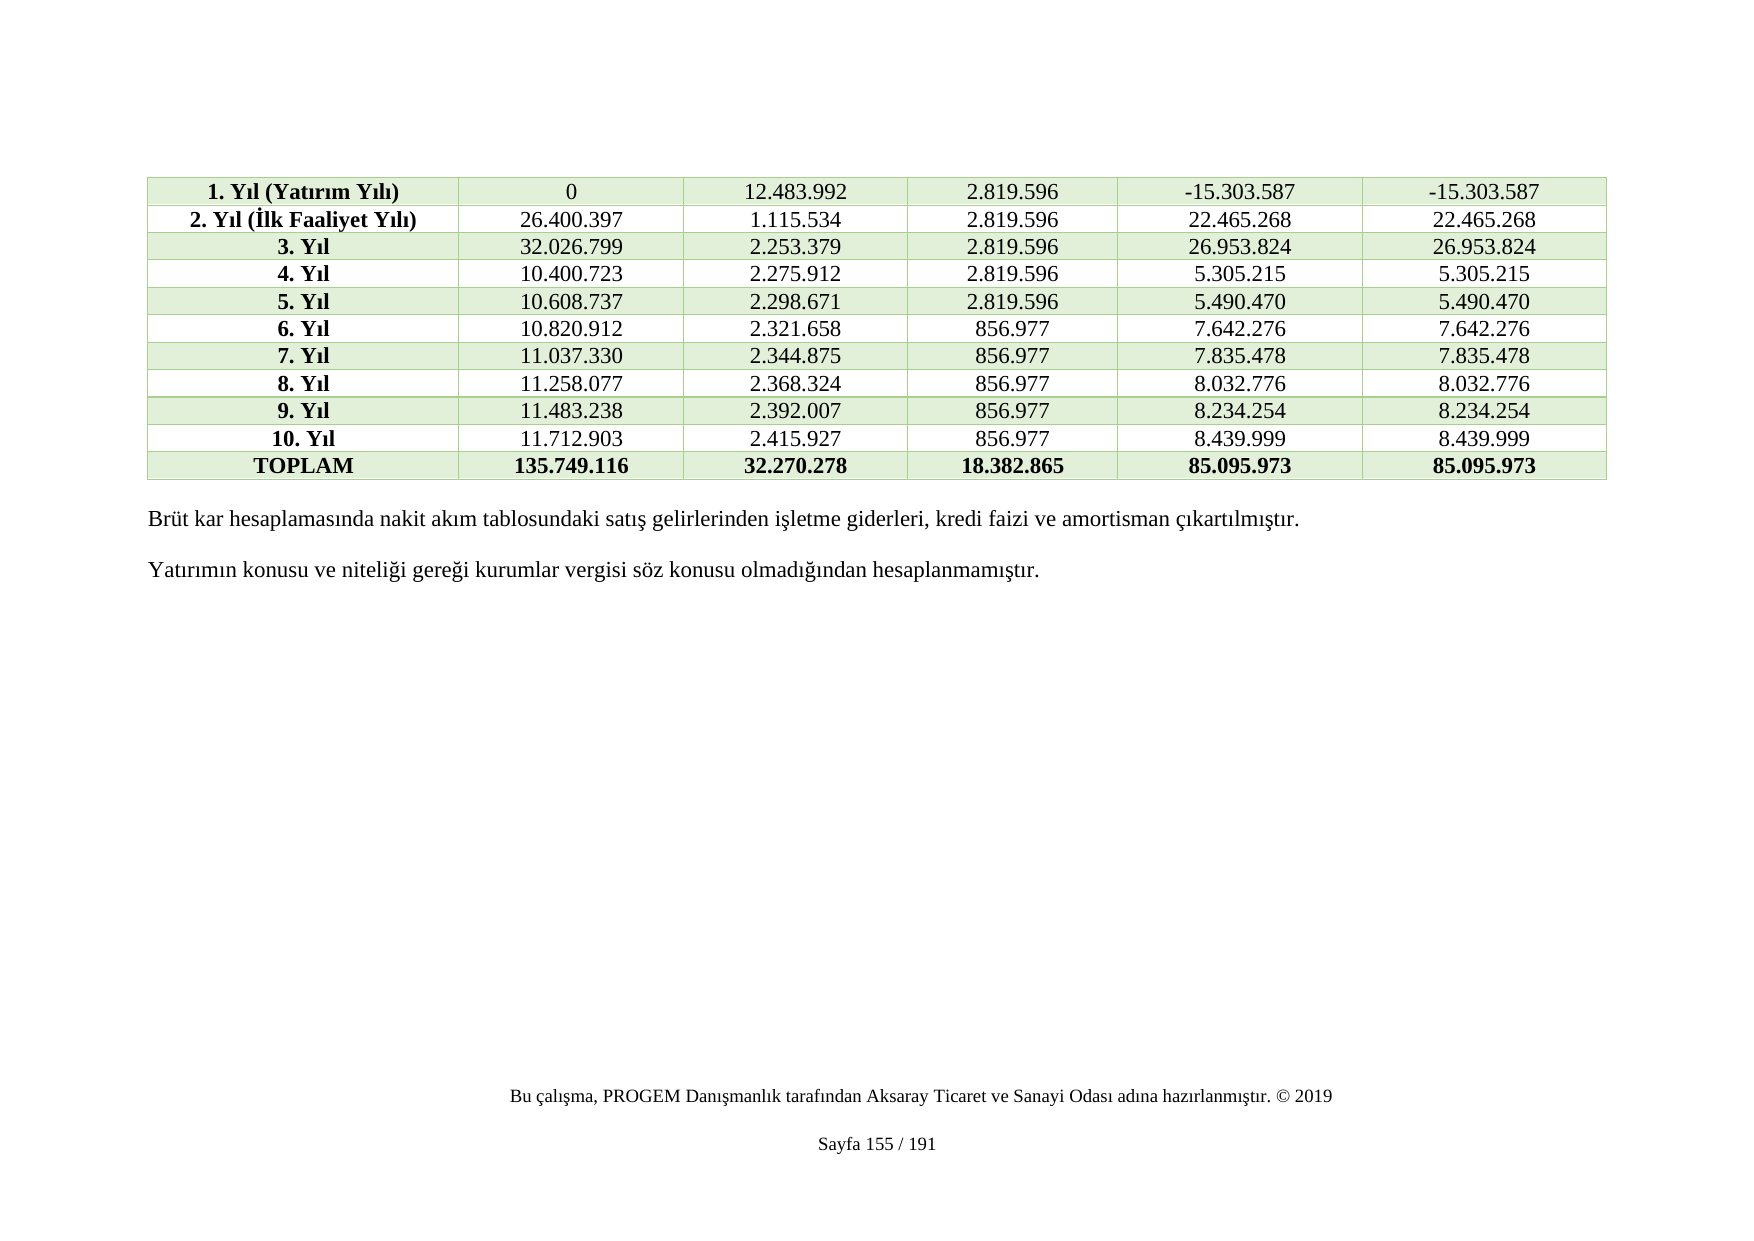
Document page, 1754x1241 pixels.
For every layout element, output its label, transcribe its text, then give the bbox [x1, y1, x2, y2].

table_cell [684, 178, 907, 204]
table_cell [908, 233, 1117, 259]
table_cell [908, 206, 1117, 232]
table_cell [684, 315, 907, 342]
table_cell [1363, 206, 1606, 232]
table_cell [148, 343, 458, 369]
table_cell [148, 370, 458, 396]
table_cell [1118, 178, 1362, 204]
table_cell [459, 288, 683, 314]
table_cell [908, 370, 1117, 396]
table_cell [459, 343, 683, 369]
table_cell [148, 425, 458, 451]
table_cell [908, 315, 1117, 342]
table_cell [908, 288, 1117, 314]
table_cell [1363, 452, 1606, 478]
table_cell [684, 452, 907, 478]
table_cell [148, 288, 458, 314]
text Brüt kar hesaplamasında nakit akım tablosundaki satış gelirlerinden işletme giderleri, kredi faizi ve amortisman çıkartılmıştır. [148, 504, 1606, 531]
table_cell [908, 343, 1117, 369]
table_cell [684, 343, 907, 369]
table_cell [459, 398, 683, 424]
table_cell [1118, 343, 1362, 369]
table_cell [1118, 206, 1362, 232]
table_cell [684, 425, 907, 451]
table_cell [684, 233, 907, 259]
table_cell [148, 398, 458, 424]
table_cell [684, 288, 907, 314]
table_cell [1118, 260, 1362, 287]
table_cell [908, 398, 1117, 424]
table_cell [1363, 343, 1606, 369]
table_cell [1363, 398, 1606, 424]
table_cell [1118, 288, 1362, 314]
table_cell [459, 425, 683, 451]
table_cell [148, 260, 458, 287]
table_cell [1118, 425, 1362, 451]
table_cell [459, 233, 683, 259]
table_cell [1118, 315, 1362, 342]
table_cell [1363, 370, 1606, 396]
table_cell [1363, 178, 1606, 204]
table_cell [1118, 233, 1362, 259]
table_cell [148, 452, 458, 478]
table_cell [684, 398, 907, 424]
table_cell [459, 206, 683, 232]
text Yatırımın konusu ve niteliği gereği kurumlar vergisi söz konusu olmadığından hesaplanmamıştır. [148, 556, 1606, 582]
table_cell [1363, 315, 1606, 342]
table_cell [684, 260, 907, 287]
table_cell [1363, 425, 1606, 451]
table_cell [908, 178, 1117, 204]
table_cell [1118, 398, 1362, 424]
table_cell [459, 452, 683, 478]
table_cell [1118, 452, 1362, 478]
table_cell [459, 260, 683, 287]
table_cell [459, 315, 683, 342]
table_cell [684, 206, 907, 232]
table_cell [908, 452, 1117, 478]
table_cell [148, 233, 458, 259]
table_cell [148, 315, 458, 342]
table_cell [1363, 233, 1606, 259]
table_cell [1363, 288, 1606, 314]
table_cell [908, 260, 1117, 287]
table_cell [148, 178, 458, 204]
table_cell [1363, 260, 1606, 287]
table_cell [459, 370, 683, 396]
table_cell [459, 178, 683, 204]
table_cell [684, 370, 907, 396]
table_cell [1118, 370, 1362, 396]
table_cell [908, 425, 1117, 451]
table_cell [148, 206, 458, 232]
